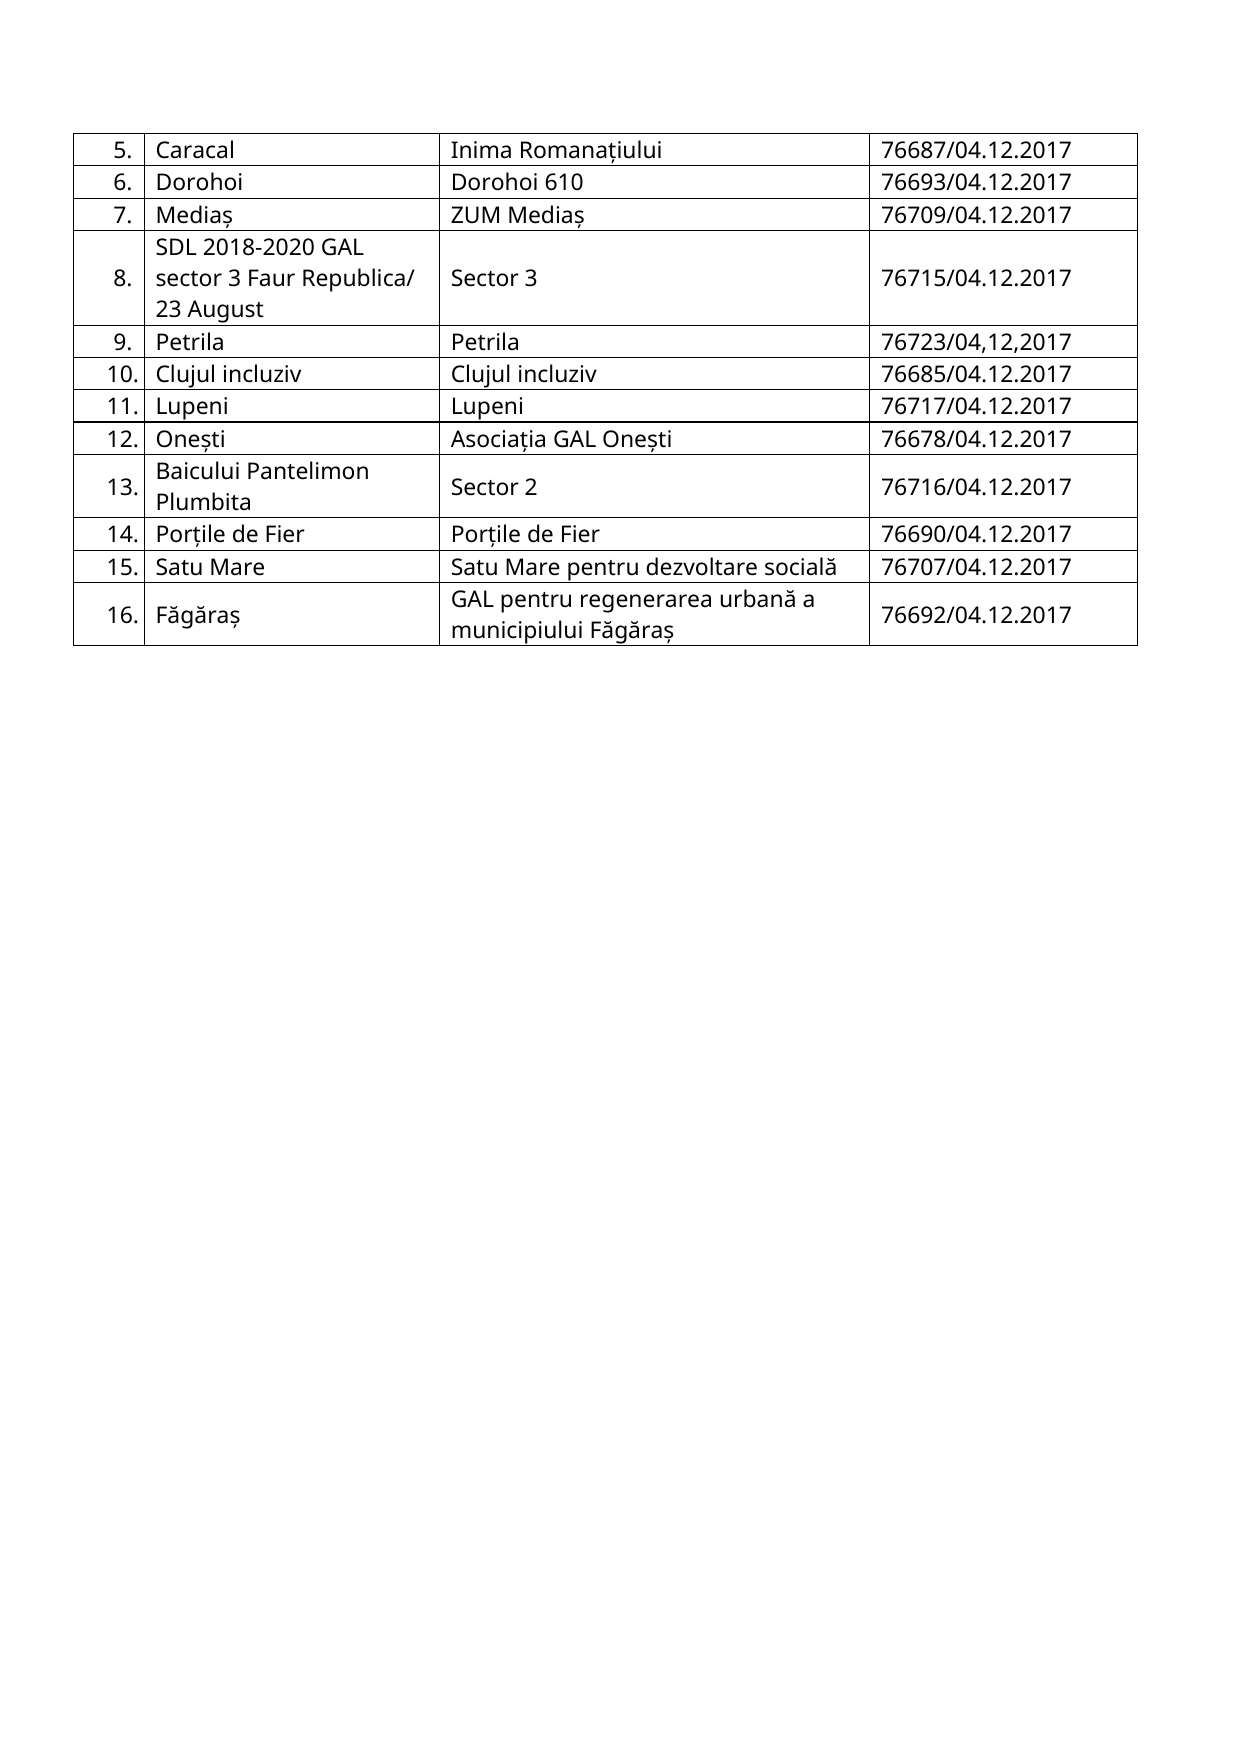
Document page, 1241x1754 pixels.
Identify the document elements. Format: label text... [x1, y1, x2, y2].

table_cell GAL pentru regenerarea urbană a municipiului Făgăraș [440, 583, 869, 645]
table_cell 76687/04.12.2017 [870, 134, 1137, 165]
table_cell Asociația GAL Onești [440, 423, 869, 454]
table_cell [74, 583, 144, 645]
table_cell 76678/04.12.2017 [870, 423, 1137, 454]
table_cell Clujul incluziv [145, 358, 439, 389]
table_cell 76685/04.12.2017 [870, 358, 1137, 389]
table_cell Făgăraș [145, 583, 439, 645]
table_cell 76693/04.12.2017 [870, 166, 1137, 197]
table_cell Satu Mare [145, 551, 439, 582]
table_cell Onești [145, 423, 439, 454]
table_cell 76707/04.12.2017 [870, 551, 1137, 582]
table_cell 76690/04.12.2017 [870, 518, 1137, 549]
table_cell 76692/04.12.2017 [870, 583, 1137, 645]
table_cell 76717/04.12.2017 [870, 390, 1137, 421]
table_cell [74, 551, 144, 582]
table_cell Clujul incluziv [440, 358, 869, 389]
table_cell Dorohoi 610 [440, 166, 869, 197]
table_cell Lupeni [440, 390, 869, 421]
table_cell 76715/04.12.2017 [870, 231, 1137, 324]
table_cell [74, 199, 144, 230]
table_cell 76709/04.12.2017 [870, 199, 1137, 230]
table_cell Mediaș [145, 199, 439, 230]
table_cell 76723/04,12,2017 [870, 326, 1137, 357]
table_cell Baicului Pantelimon Plumbita [145, 455, 439, 517]
table_cell Satu Mare pentru dezvoltare socială [440, 551, 869, 582]
table_cell Dorohoi [145, 166, 439, 197]
table_cell [74, 134, 144, 165]
table_cell [74, 423, 144, 454]
table_cell [74, 231, 144, 324]
table_cell ZUM Mediaș [440, 199, 869, 230]
table_cell [74, 166, 144, 197]
table_cell Porțile de Fier [440, 518, 869, 549]
table_cell Inima Romanațiului [440, 134, 869, 165]
table_cell [74, 455, 144, 517]
table_cell 76716/04.12.2017 [870, 455, 1137, 517]
table_cell Petrila [440, 326, 869, 357]
table_cell [74, 390, 144, 421]
table_cell SDL 2018-2020 GAL sector 3 Faur Republica/ 23 August [145, 231, 439, 324]
table_cell Lupeni [145, 390, 439, 421]
table_cell Porțile de Fier [145, 518, 439, 549]
table_cell Petrila [145, 326, 439, 357]
table_cell [74, 358, 144, 389]
table_cell [74, 518, 144, 549]
table_cell Sector 3 [440, 231, 869, 324]
table_cell Caracal [145, 134, 439, 165]
table_cell [74, 326, 144, 357]
table_cell Sector 2 [440, 455, 869, 517]
